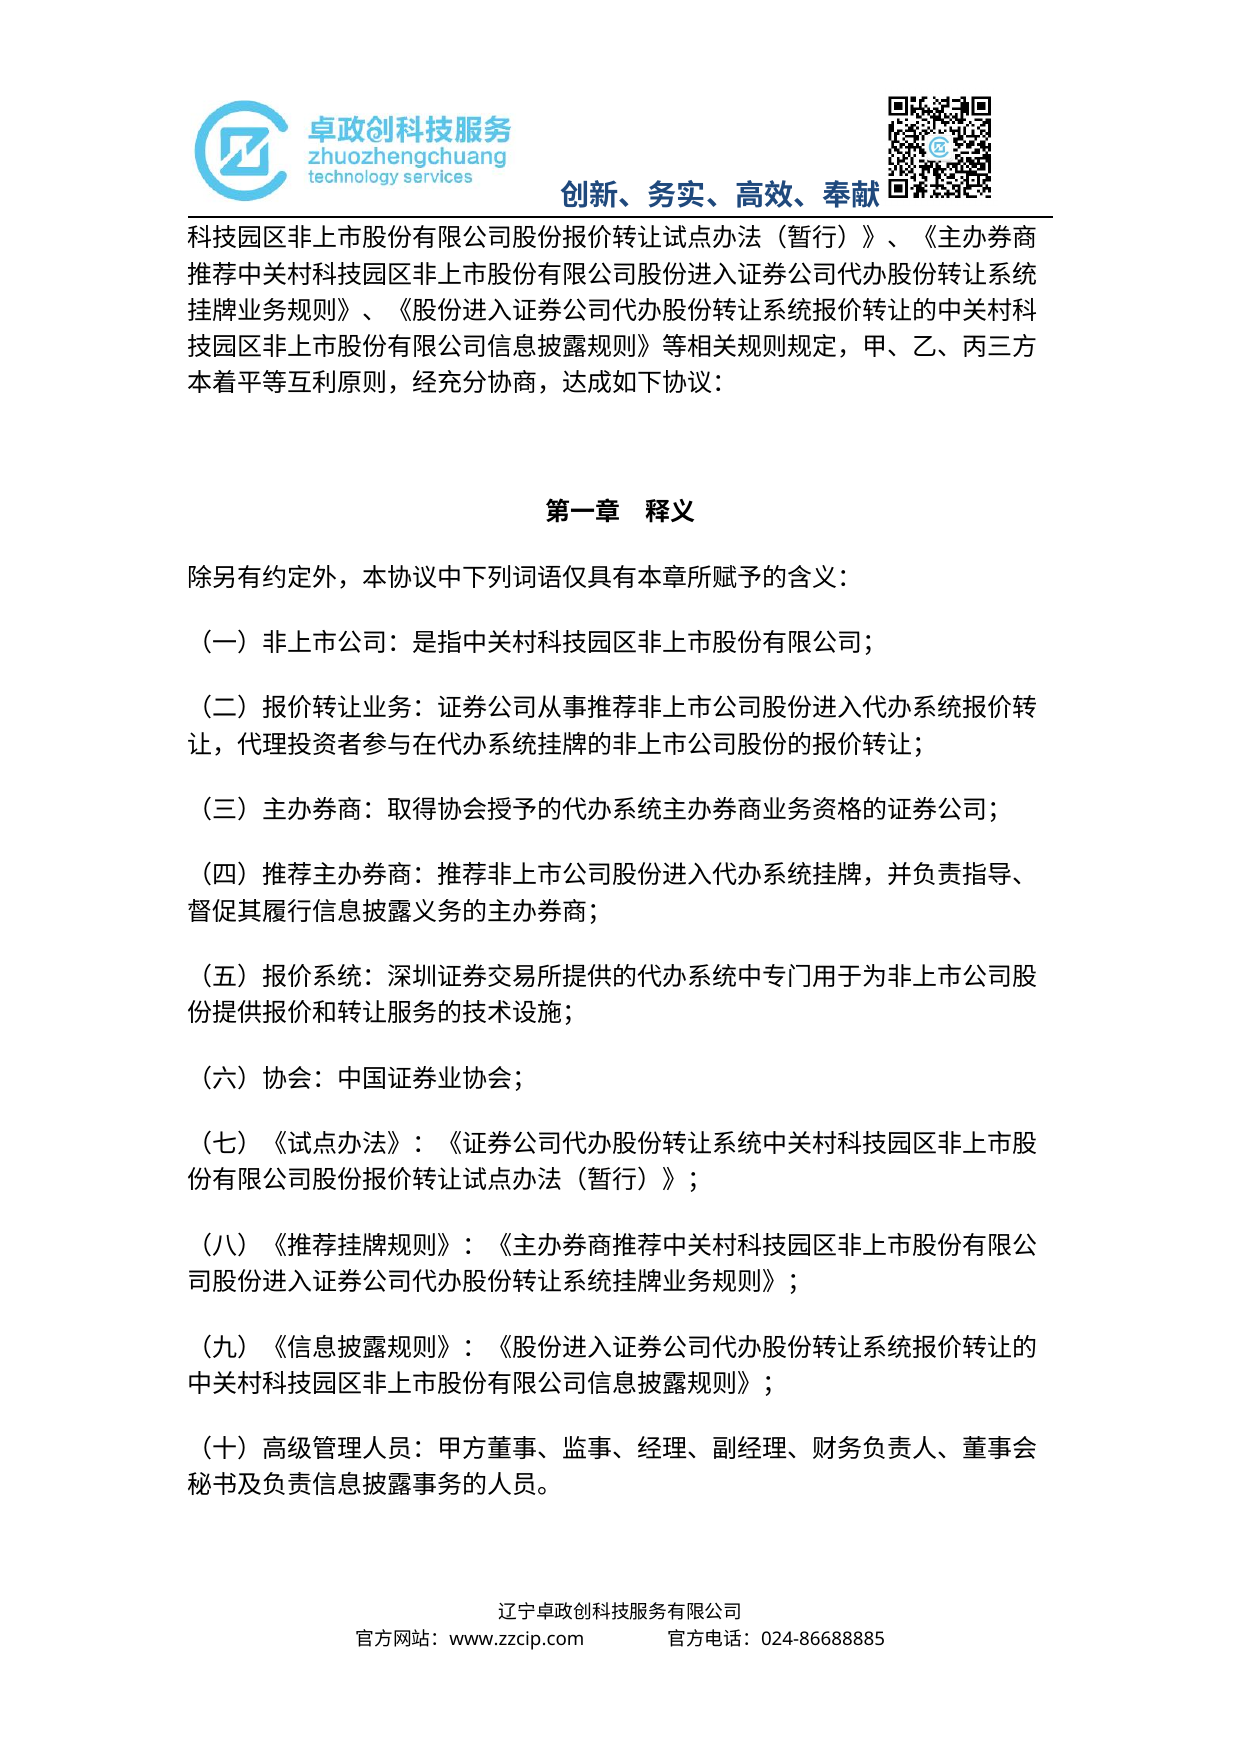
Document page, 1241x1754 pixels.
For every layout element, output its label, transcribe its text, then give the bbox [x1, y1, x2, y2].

text （三）主办券商：取得协会授予的代办系统主办券商业务资格的证券公司； [187, 789, 1053, 826]
text 第一章 释义 [187, 492, 1053, 528]
text （一）非上市公司：是指中关村科技园区非上市股份有限公司； [187, 622, 1053, 659]
text （九）《信息披露规则》：《股份进入证券公司代办股份转让系统报价转让的中关村科技园区非上市股份有限公司信息披露规则》； [187, 1327, 1053, 1399]
text （七）《试点办法》：《证券公司代办股份转让系统中关村科技园区非上市股份有限公司股份报价转让试点办法（暂行）》； [187, 1124, 1053, 1196]
picture [880, 88, 998, 206]
picture [187, 98, 517, 206]
text （八）《推荐挂牌规则》：《主办券商推荐中关村科技园区非上市股份有限公司股份进入证券公司代办股份转让系统挂牌业务规则》； [187, 1225, 1053, 1298]
text （六）协会：中国证券业协会； [187, 1058, 1053, 1094]
text （四）推荐主办券商：推荐非上市公司股份进入代办系统挂牌，并负责指导、督促其履行信息披露义务的主办券商； [187, 855, 1053, 927]
text （十）高级管理人员：甲方董事、监事、经理、副经理、财务负责人、董事会秘书及负责信息披露事务的人员。 [187, 1429, 1053, 1501]
text 除另有约定外，本协议中下列词语仅具有本章所赋予的含义： [187, 557, 1053, 593]
text （二）报价转让业务：证券公司从事推荐非上市公司股份进入代办系统报价转让，代理投资者参与在代办系统挂牌的非上市公司股份的报价转让； [187, 688, 1053, 760]
text （五）报价系统：深圳证券交易所提供的代办系统中专门用于为非上市公司股份提供报价和转让服务的技术设施； [187, 957, 1053, 1029]
